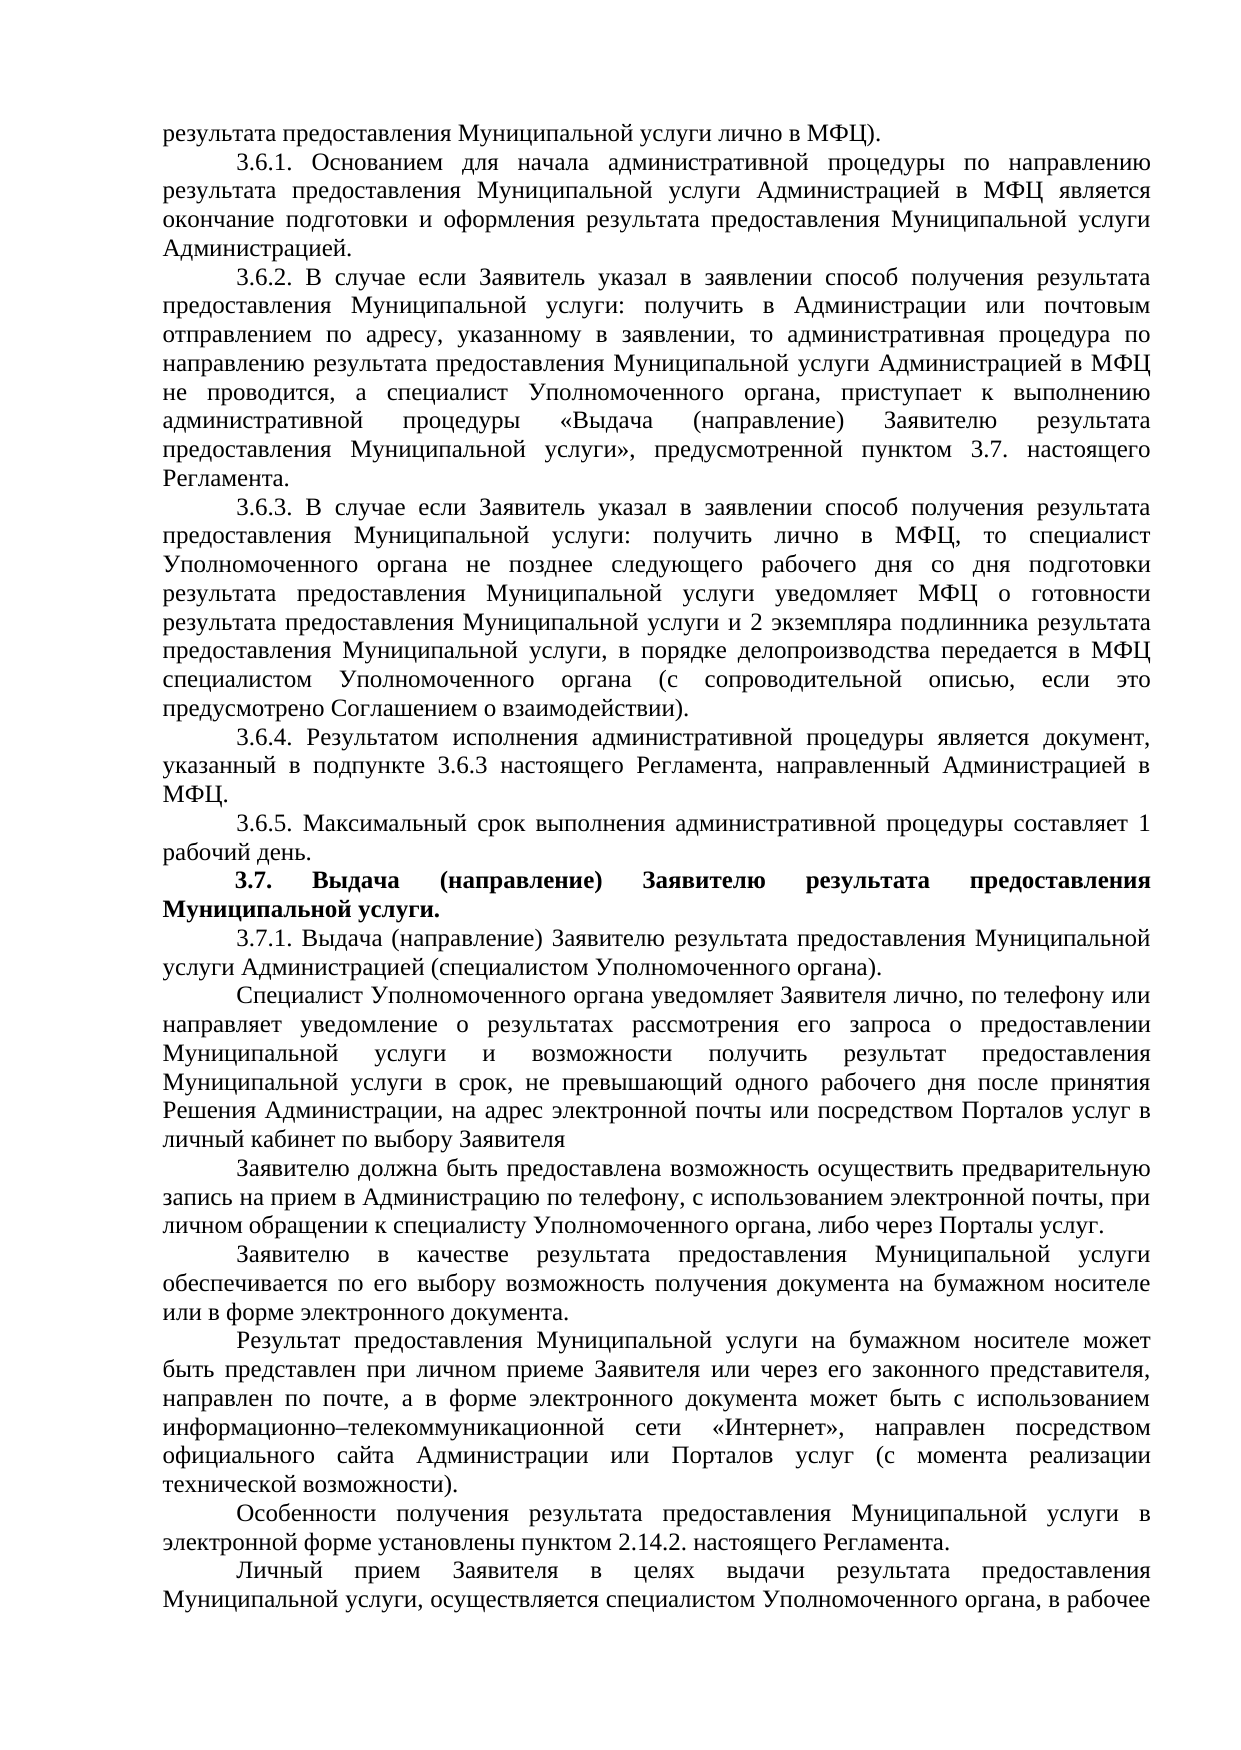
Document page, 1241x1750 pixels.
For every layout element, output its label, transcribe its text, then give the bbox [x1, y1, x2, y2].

text Заявителю должна быть предоставлена возможность осуществить предварительную запись на прием в Администрацию по телефону, с использованием электронной почты, при личном обращении к специалисту Уполномоченного органа, либо через Порталы услуг. [162, 1153, 1152, 1239]
text Специалист Уполномоченного органа уведомляет Заявителя лично, по телефону или направляет уведомление о результатах рассмотрения его запроса о предоставлении Муниципальной услуги и возможности получить результат предоставления Муниципальной услуги в срок, не превышающий одного рабочего дня после принятия Решения Администрации, на адрес электронной почты или посредством Порталов услуг в личный кабинет по выбору Заявителя [162, 981, 1152, 1153]
text Заявителю в качестве результата предоставления Муниципальной услуги обеспечивается по его выбору возможность получения документа на бумажном носителе или в форме электронного документа. [162, 1239, 1152, 1326]
text 3.6.2. В случае если Заявитель указал в заявлении способ получения результата предоставления Муниципальной услуги: получить в Администрации или почтовым отправлением по адресу, указанному в заявлении, то административная процедура по направлению результата предоставления Муниципальной услуги Администрацией в МФЦ не проводится, а специалист Уполномоченного органа, приступает к выполнению административной процедуры «Выдача (направление) Заявителю результата предоставления Муниципальной услуги», предусмотренной пунктом 3.7. настоящего Регламента. [162, 262, 1152, 492]
text 3.7.1. Выдача (направление) Заявителю результата предоставления Муниципальной услуги Администрацией (специалистом Уполномоченного органа). [162, 923, 1152, 981]
text 3.6.5. Максимальный срок выполнения административной процедуры составляет 1 рабочий день. [162, 808, 1152, 866]
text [162, 1556, 1152, 1613]
text Особенности получения результата предоставления Муниципальной услуги в электронной форме установлены пунктом 2.14.2. настоящего Регламента. [162, 1498, 1152, 1556]
text 3.6.4. Результатом исполнения административной процедуры является документ, указанный в подпункте 3.6.3 настоящего Регламента, направленный Администрацией в МФЦ. [162, 722, 1152, 808]
text Результат предоставления Муниципальной услуги на бумажном носителе может быть представлен при личном приеме Заявителя или через его законного представителя, направлен по почте, а в форме электронного документа может быть с использованием информационно–телекоммуникационной сети «Интернет», направлен посредством официального сайта Администрации или Порталов услуг (с момента реализации технической возможности). [162, 1326, 1152, 1498]
text 3.6.3. В случае если Заявитель указал в заявлении способ получения результата предоставления Муниципальной услуги: получить лично в МФЦ, то специалист Уполномоченного органа не позднее следующего рабочего дня со дня подготовки результата предоставления Муниципальной услуги уведомляет МФЦ о готовности результата предоставления Муниципальной услуги и 2 экземпляра подлинника результата предоставления Муниципальной услуги, в порядке делопроизводства передается в МФЦ специалистом Уполномоченного органа (с сопроводительной описью, если это предусмотрено Соглашением о взаимодействии). [162, 492, 1152, 722]
text 3.6.1. Основанием для начала административной процедуры по направлению результата предоставления Муниципальной услуги Администрацией в МФЦ является окончание подготовки и оформления результата предоставления Муниципальной услуги Администрацией. [162, 147, 1152, 262]
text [162, 118, 1152, 147]
text 3.7. Выдача (направление) Заявителю результата предоставления Муниципальной услуги. [162, 866, 1152, 923]
